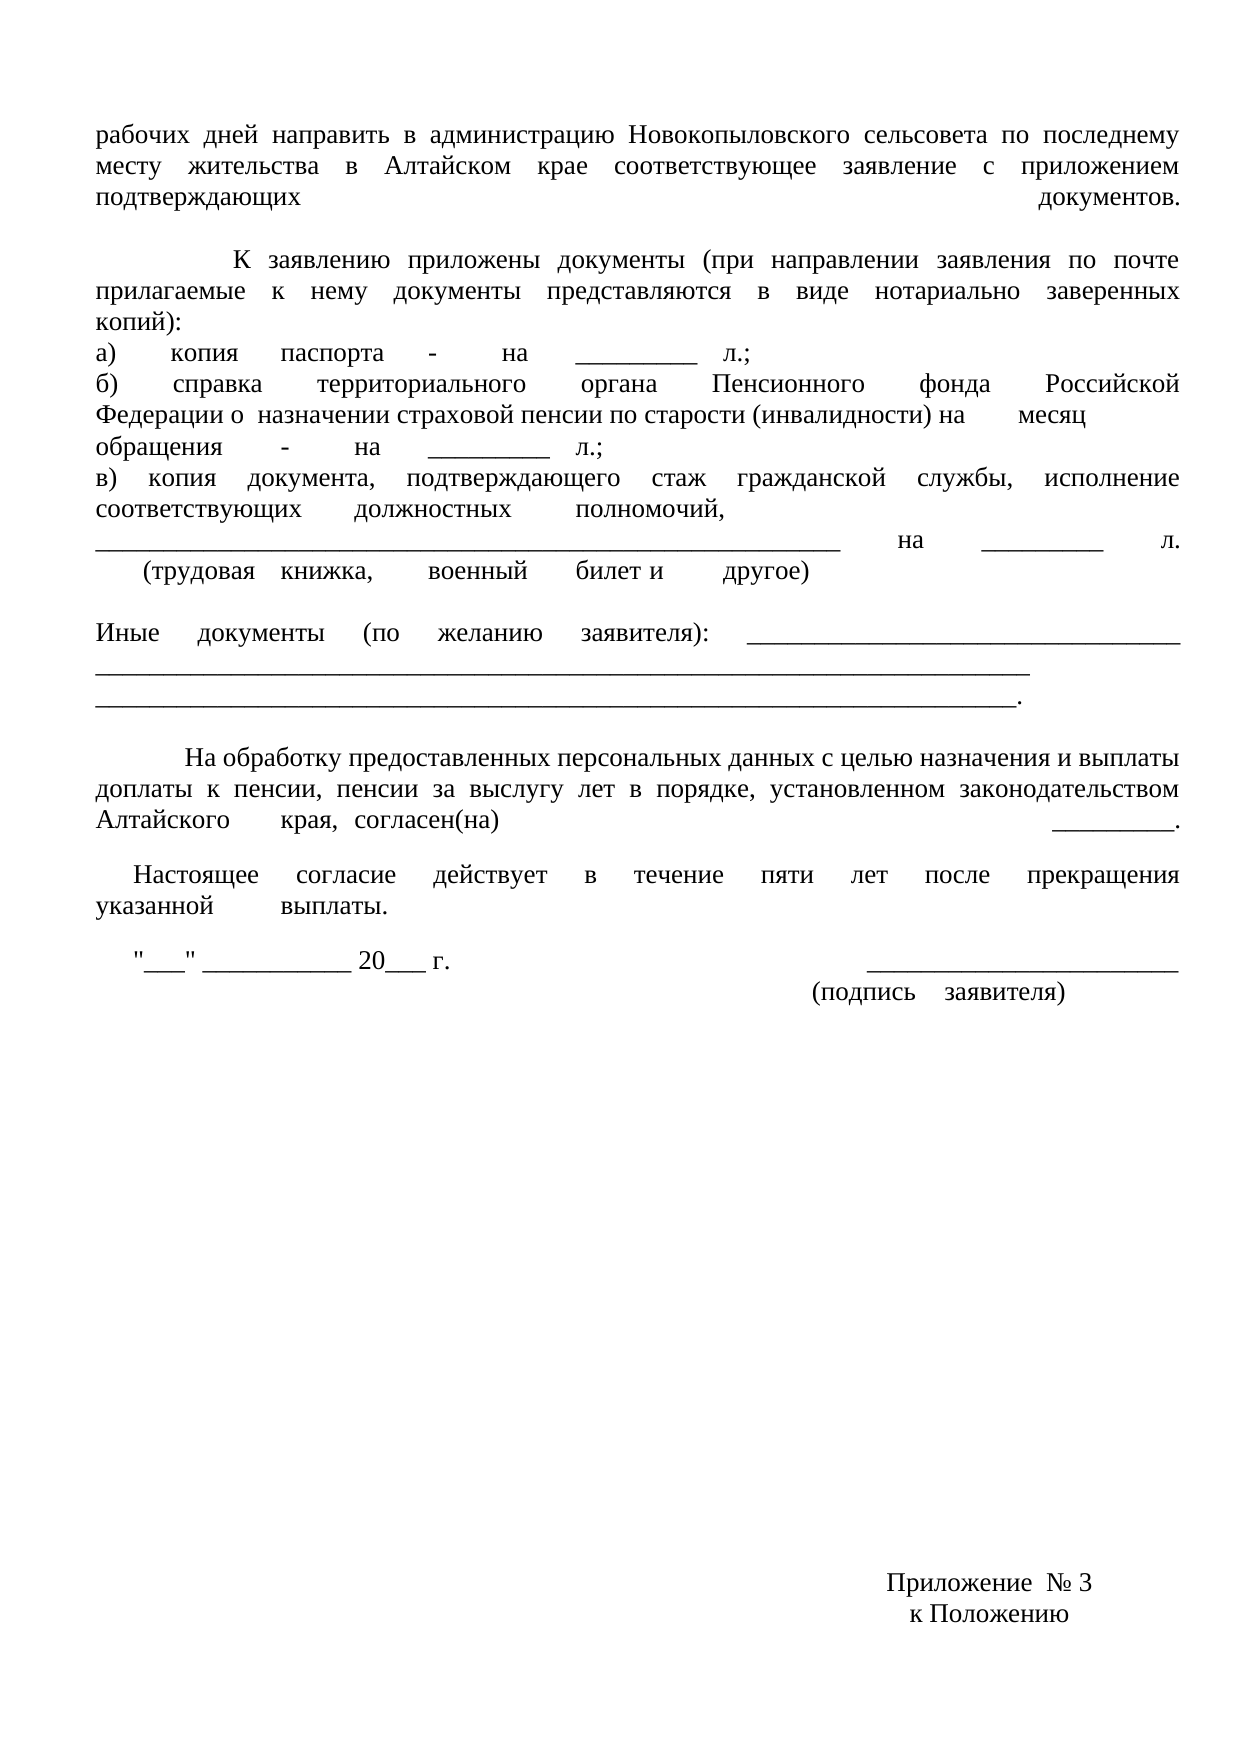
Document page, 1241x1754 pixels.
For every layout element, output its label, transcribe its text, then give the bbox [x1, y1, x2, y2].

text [95, 118, 1181, 858]
text Приложение № 3 к Положению [797, 1566, 1181, 1629]
text "___" ___________ 20___ г. _______________________ (подпись заявителя) [95, 944, 1181, 1030]
text Настоящее согласие действует в течение пяти лет после прекращения указанной выплаты. [95, 858, 1181, 944]
